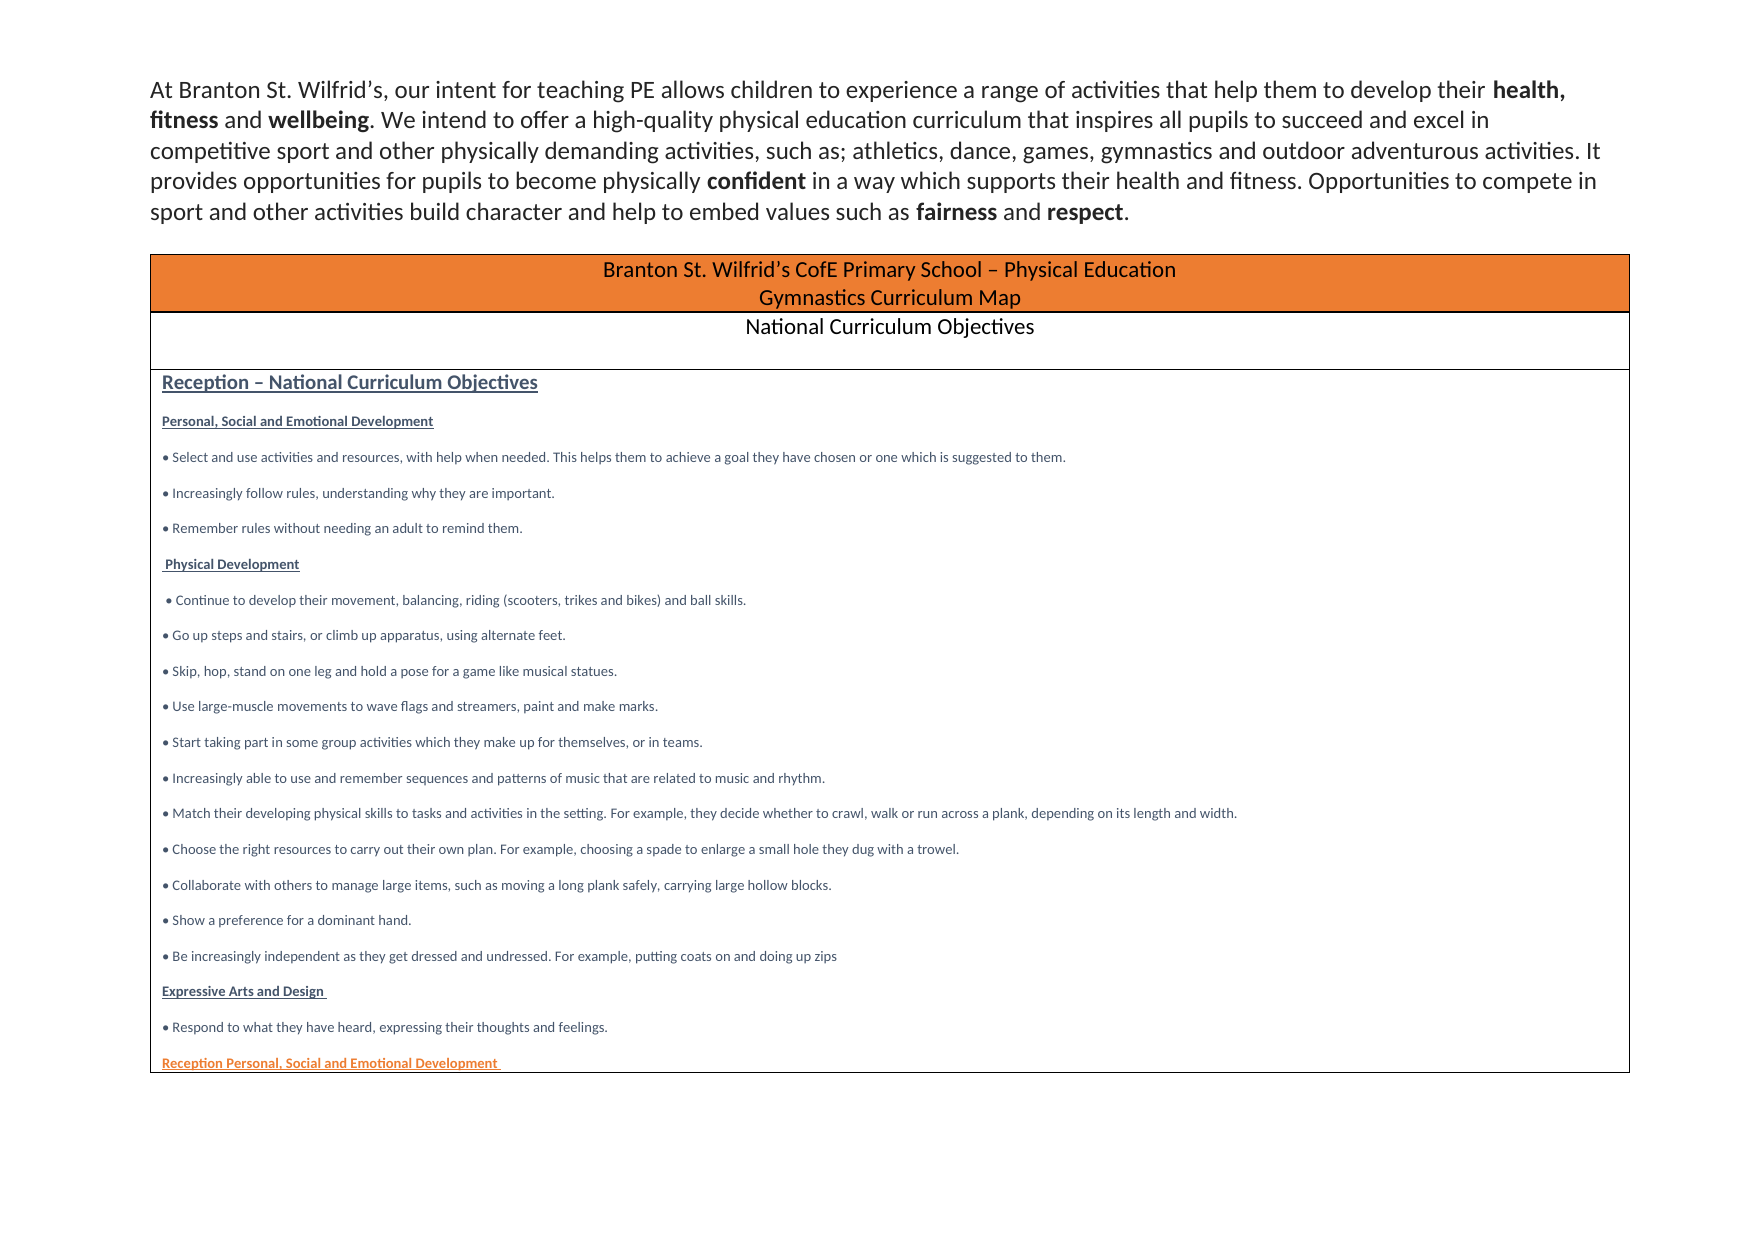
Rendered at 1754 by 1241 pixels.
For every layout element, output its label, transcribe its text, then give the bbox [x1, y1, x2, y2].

table_header Branton St. Wilfrid’s CofE Primary School – Physical Education Gymnastics Curriculum Map [151, 255, 1629, 311]
table_cell National Curriculum Objectives [151, 313, 1629, 368]
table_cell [151, 370, 1629, 1072]
